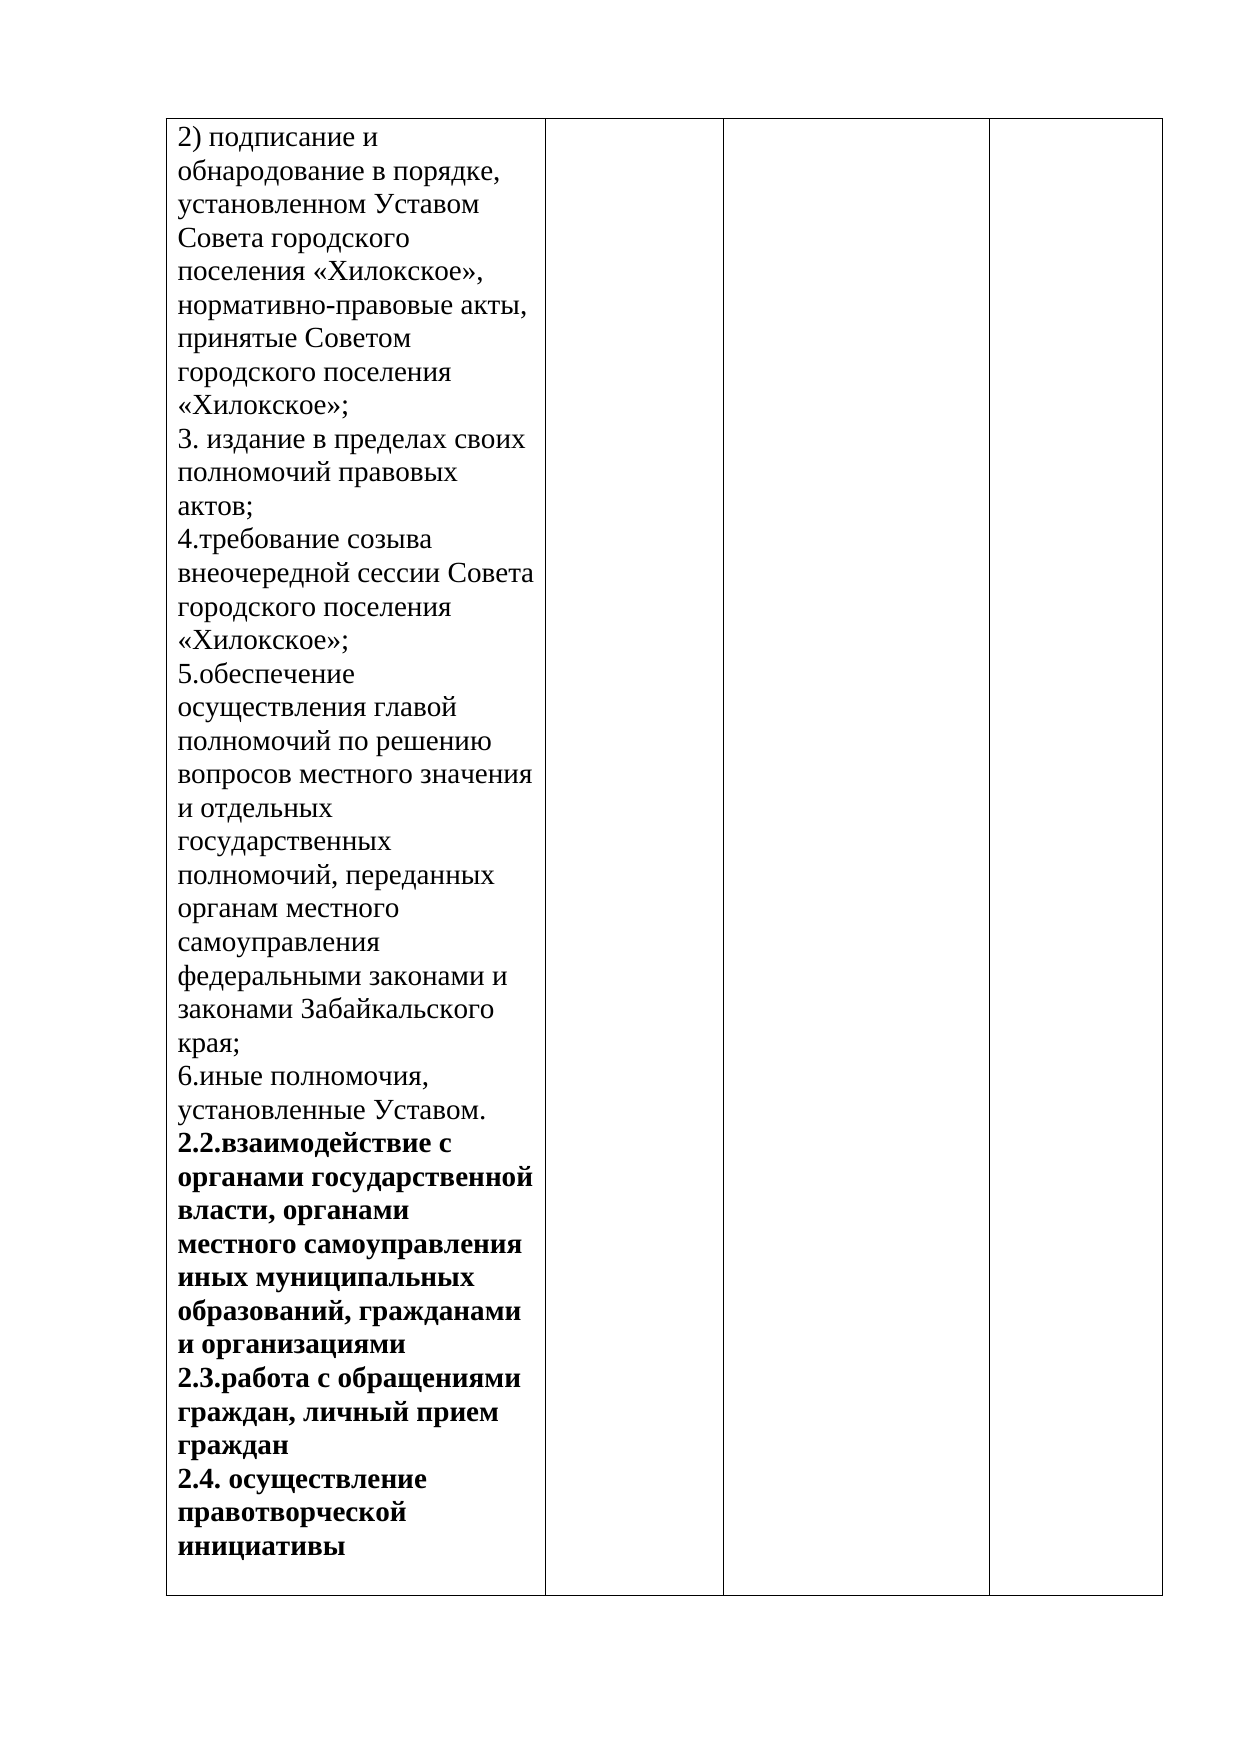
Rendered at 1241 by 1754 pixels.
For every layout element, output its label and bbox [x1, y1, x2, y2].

table_cell [990, 119, 1162, 1595]
table_cell [724, 119, 989, 1595]
table_cell [167, 119, 545, 1595]
table_cell [546, 119, 723, 1595]
